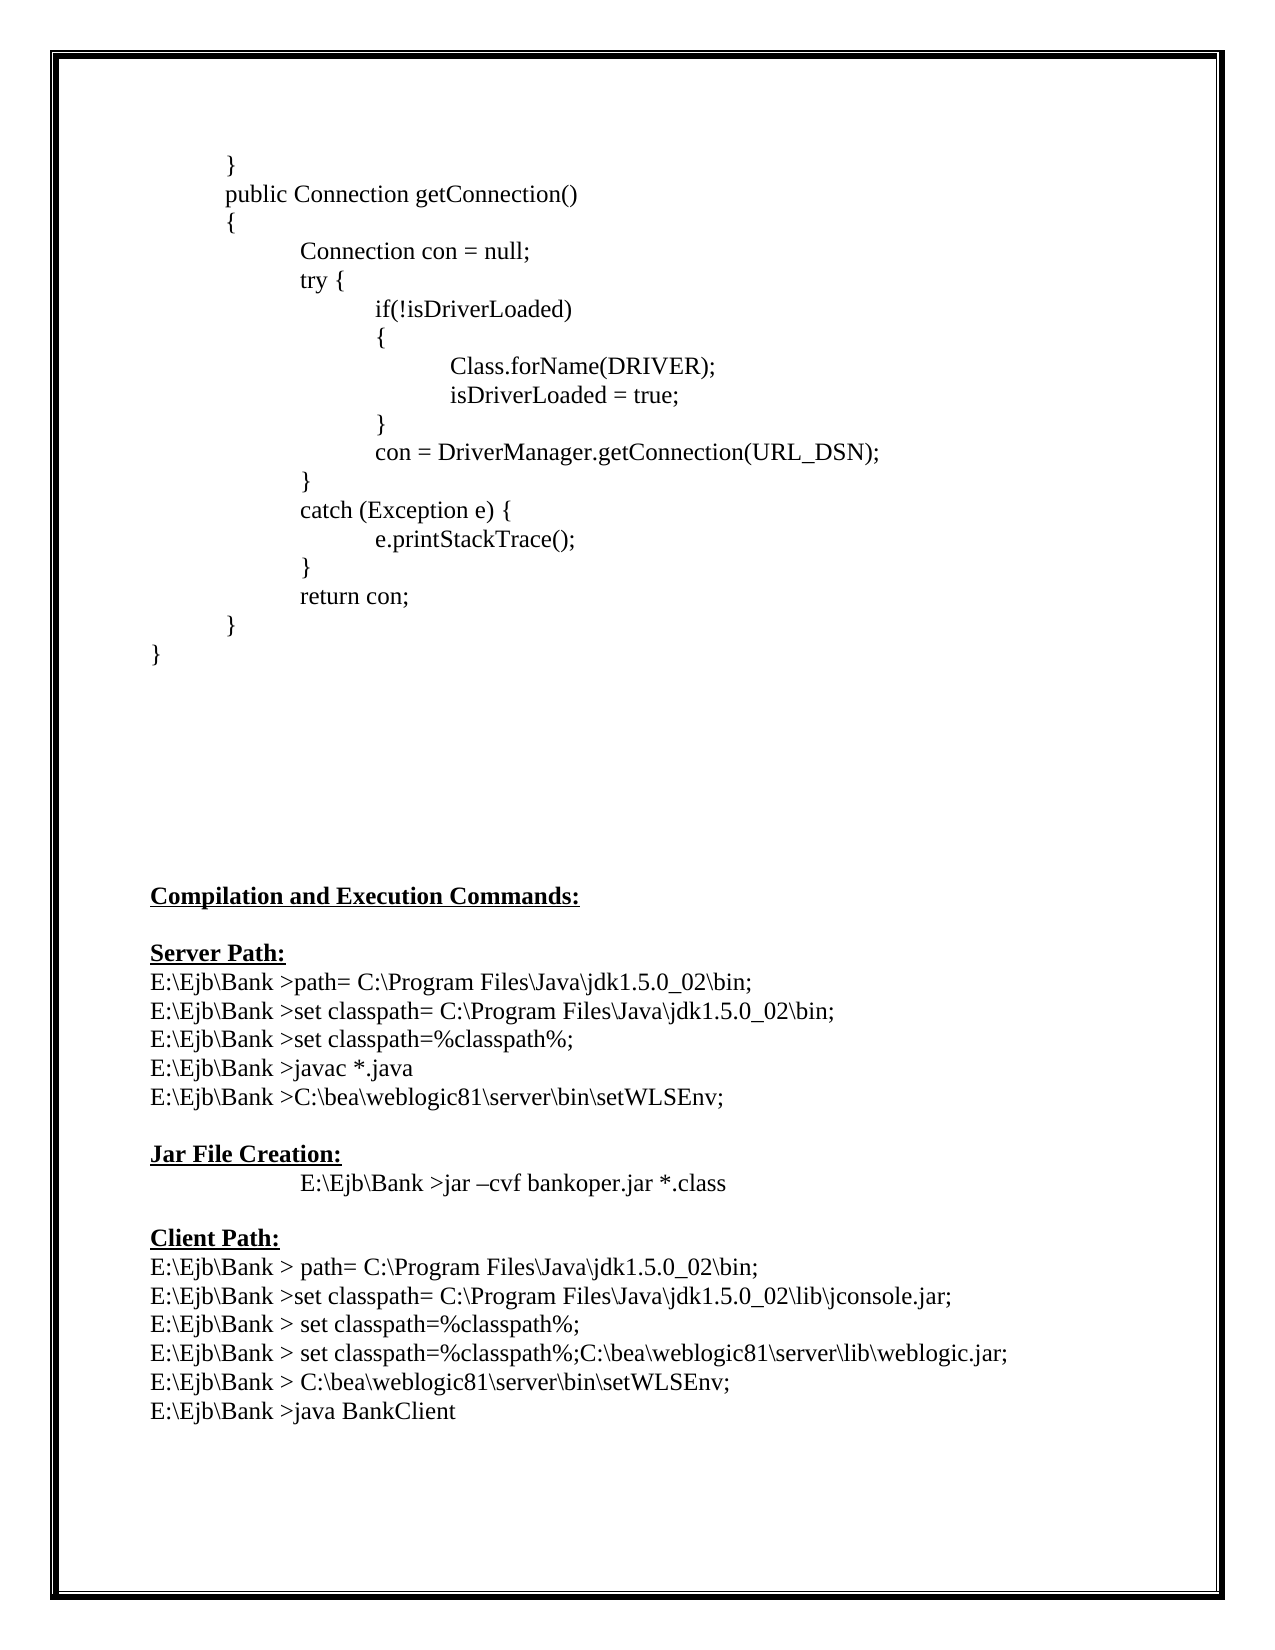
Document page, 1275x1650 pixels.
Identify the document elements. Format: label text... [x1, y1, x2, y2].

text E:\Ejb\Bank >set classpath= C:\Program Files\Java\jdk1.5.0_02\bin; [150, 996, 1125, 1024]
text E:\Ejb\Bank >C:\bea\weblogic81\server\bin\setWLSEnv; [150, 1082, 1125, 1111]
text return con; [150, 581, 1125, 610]
text E:\Ejb\Bank >javac *.java [150, 1053, 1125, 1082]
text } [150, 639, 1125, 667]
text } [150, 552, 1125, 581]
text } [150, 150, 1125, 179]
text } [150, 409, 1125, 437]
text con = DriverManager.getConnection(URL_DSN); [150, 437, 1125, 466]
text E:\Ejb\Bank >java BankClient [150, 1396, 1125, 1424]
text E:\Ejb\Bank > set classpath=%classpath%; [150, 1309, 1125, 1338]
text E:\Ejb\Bank >jar –cvf bankoper.jar *.class [225, 1168, 1125, 1197]
text Compilation and Execution Commands: [150, 881, 1125, 909]
text isDriverLoaded = true; [150, 380, 1125, 409]
text Connection con = null; [150, 236, 1125, 265]
text try { [150, 265, 1125, 294]
text Class.forName(DRIVER); [150, 351, 1125, 380]
text E:\Ejb\Bank > set classpath=%classpath%;C:\bea\weblogic81\server\lib\weblogic.jar; [150, 1338, 1125, 1367]
text Jar File Creation: [150, 1139, 1125, 1168]
text { [300, 322, 1125, 351]
text } [150, 610, 1125, 639]
text E:\Ejb\Bank >set classpath= C:\Program Files\Java\jdk1.5.0_02\lib\jconsole.jar; [150, 1281, 1125, 1309]
text catch (Exception e) { [225, 495, 1125, 524]
text E:\Ejb\Bank > C:\bea\weblogic81\server\bin\setWLSEnv; [150, 1367, 1125, 1396]
text E:\Ejb\Bank >set classpath=%classpath%; [150, 1024, 1125, 1053]
text Server Path: [150, 938, 1125, 967]
text Client Path: [150, 1223, 1125, 1252]
text public Connection getConnection() [150, 179, 1125, 207]
text E:\Ejb\Bank >path= C:\Program Files\Java\jdk1.5.0_02\bin; [150, 967, 1125, 996]
text e.printStackTrace(); [150, 524, 1125, 552]
text E:\Ejb\Bank > path= C:\Program Files\Java\jdk1.5.0_02\bin; [150, 1252, 1125, 1281]
text } [150, 466, 1125, 495]
text if(!isDriverLoaded) [150, 294, 1125, 322]
text { [150, 207, 1125, 236]
